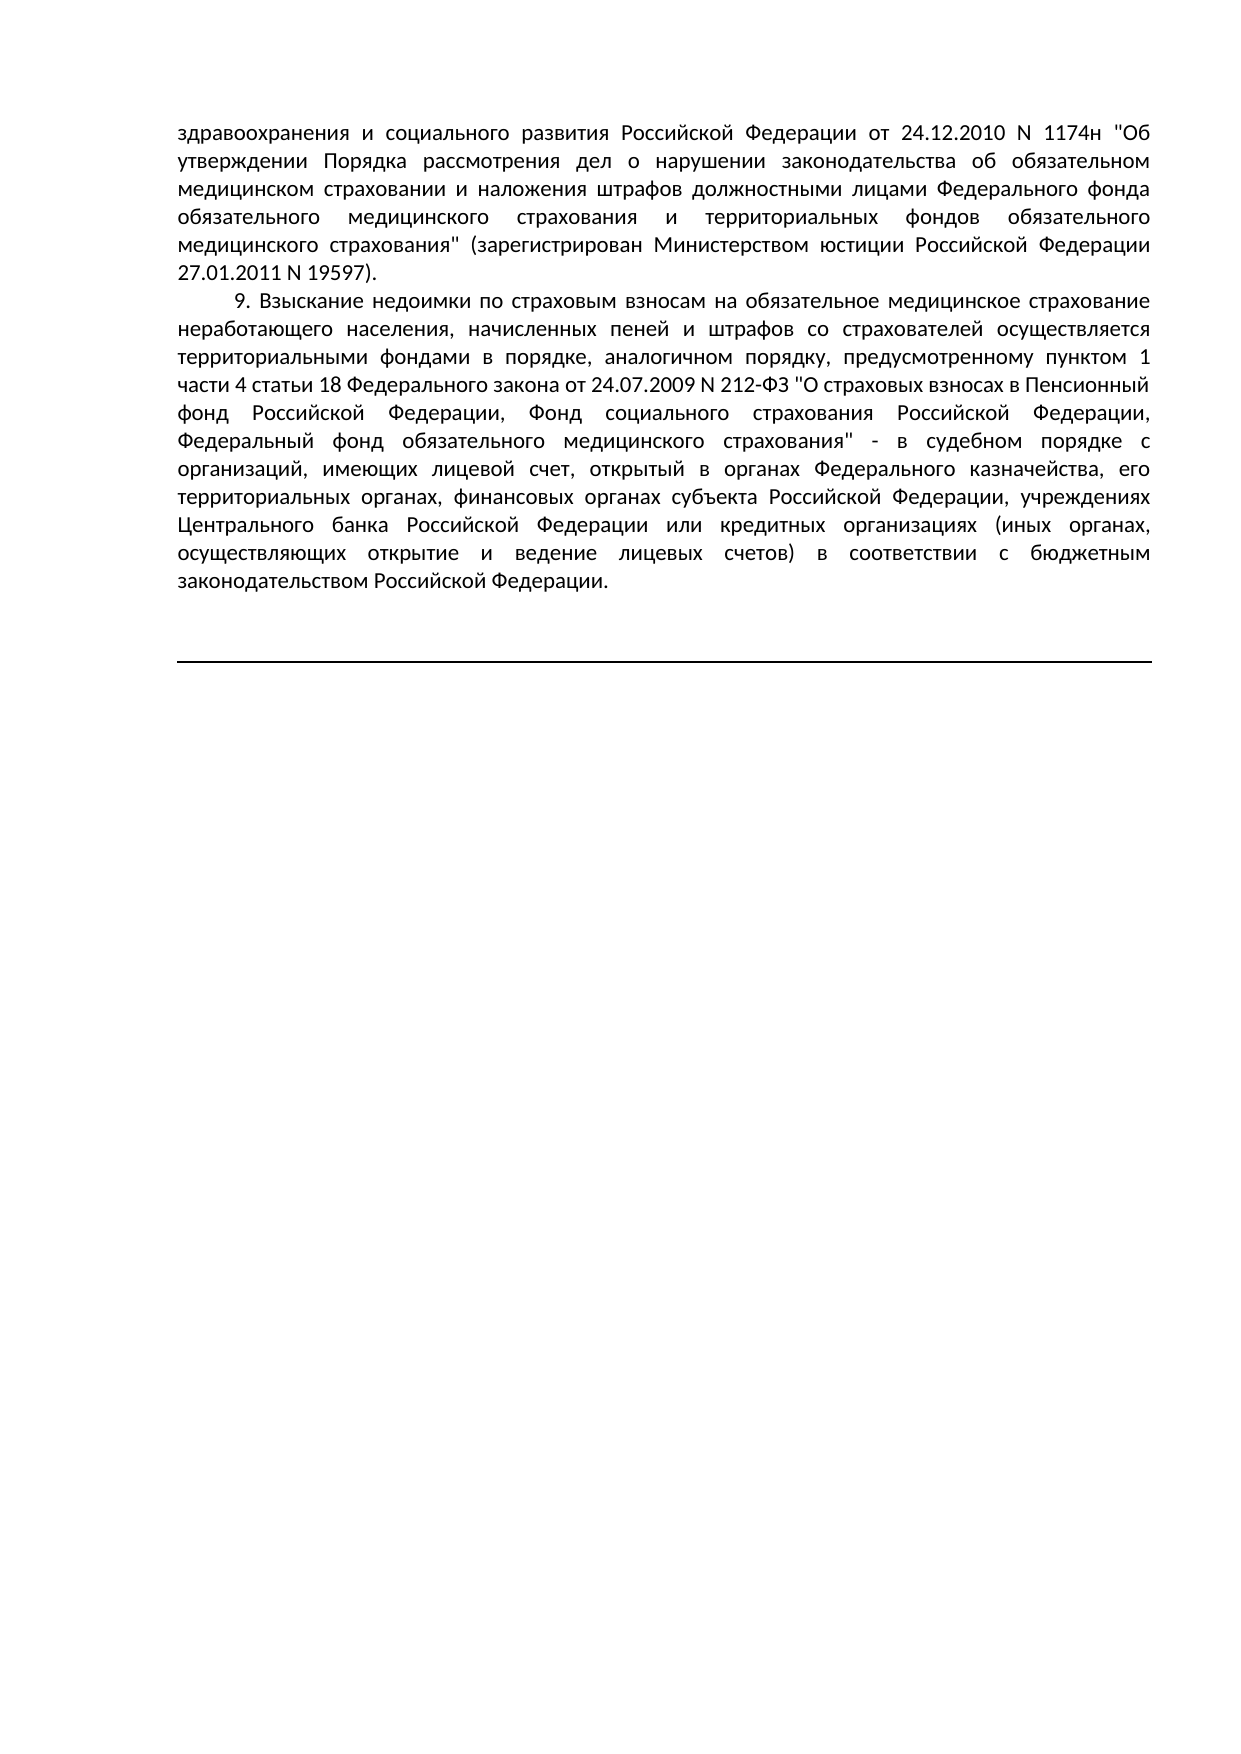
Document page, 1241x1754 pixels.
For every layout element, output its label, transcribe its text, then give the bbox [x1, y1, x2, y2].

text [177, 118, 1152, 286]
text 9. Взыскание недоимки по страховым взносам на обязательное медицинское страхование неработающего населения, начисленных пеней и штрафов со страхователей осуществляется территориальными фондами в порядке, аналогичном порядку, предусмотренному пунктом 1 части 4 статьи 18 Федерального закона от 24.07.2009 N 212-ФЗ "О страховых взносах в Пенсионный фонд Российской Федерации, Фонд социального страхования Российской Федерации, Федеральный фонд обязательного медицинского страхования" - в судебном порядке с организаций, имеющих лицевой счет, открытый в органах Федерального казначейства, его территориальных органах, финансовых органах субъекта Российской Федерации, учреждениях Центрального банка Российской Федерации или кредитных организациях (иных органах, осуществляющих открытие и ведение лицевых счетов) в соответствии с бюджетным законодательством Российской Федерации. [177, 286, 1152, 594]
